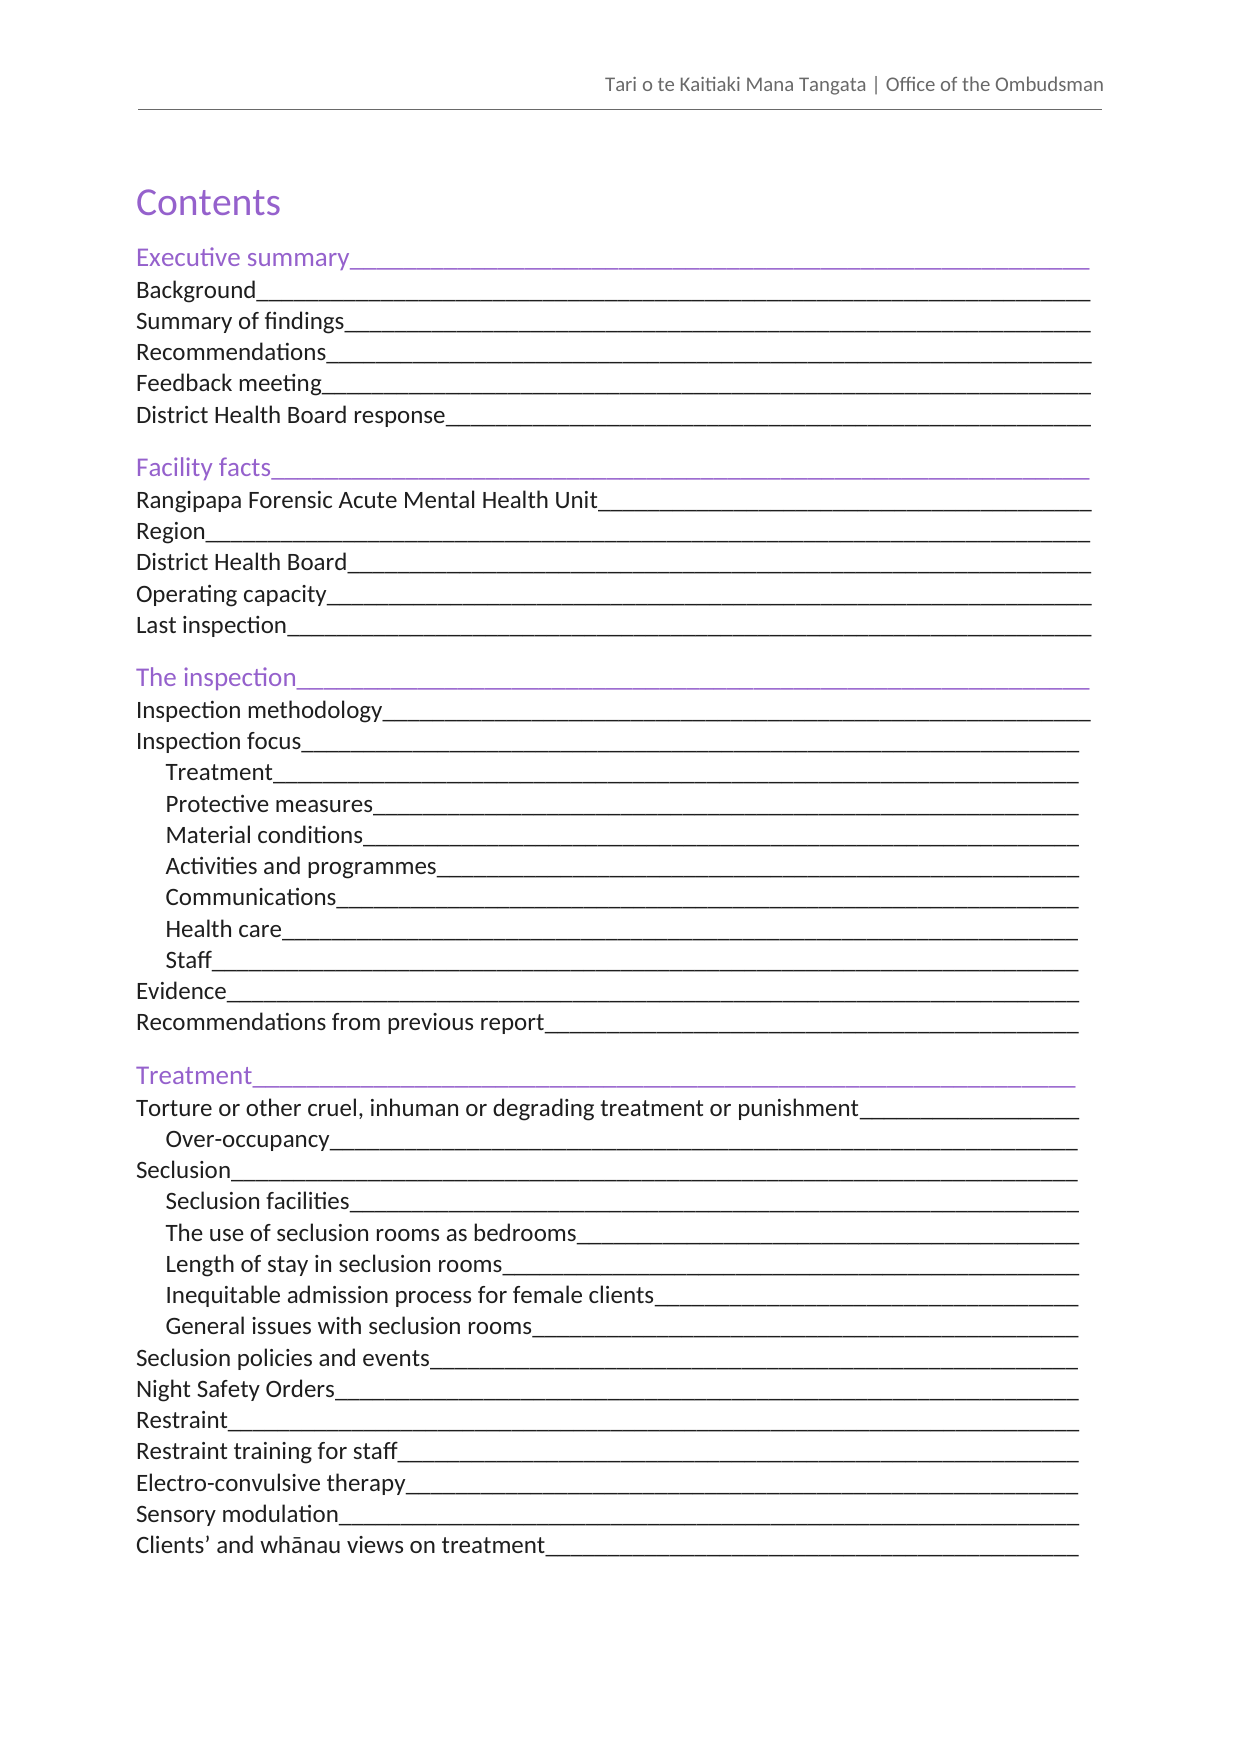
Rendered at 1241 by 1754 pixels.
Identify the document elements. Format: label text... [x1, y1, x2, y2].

subtitle Contents [136, 177, 1075, 226]
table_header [136, 240, 1110, 1577]
